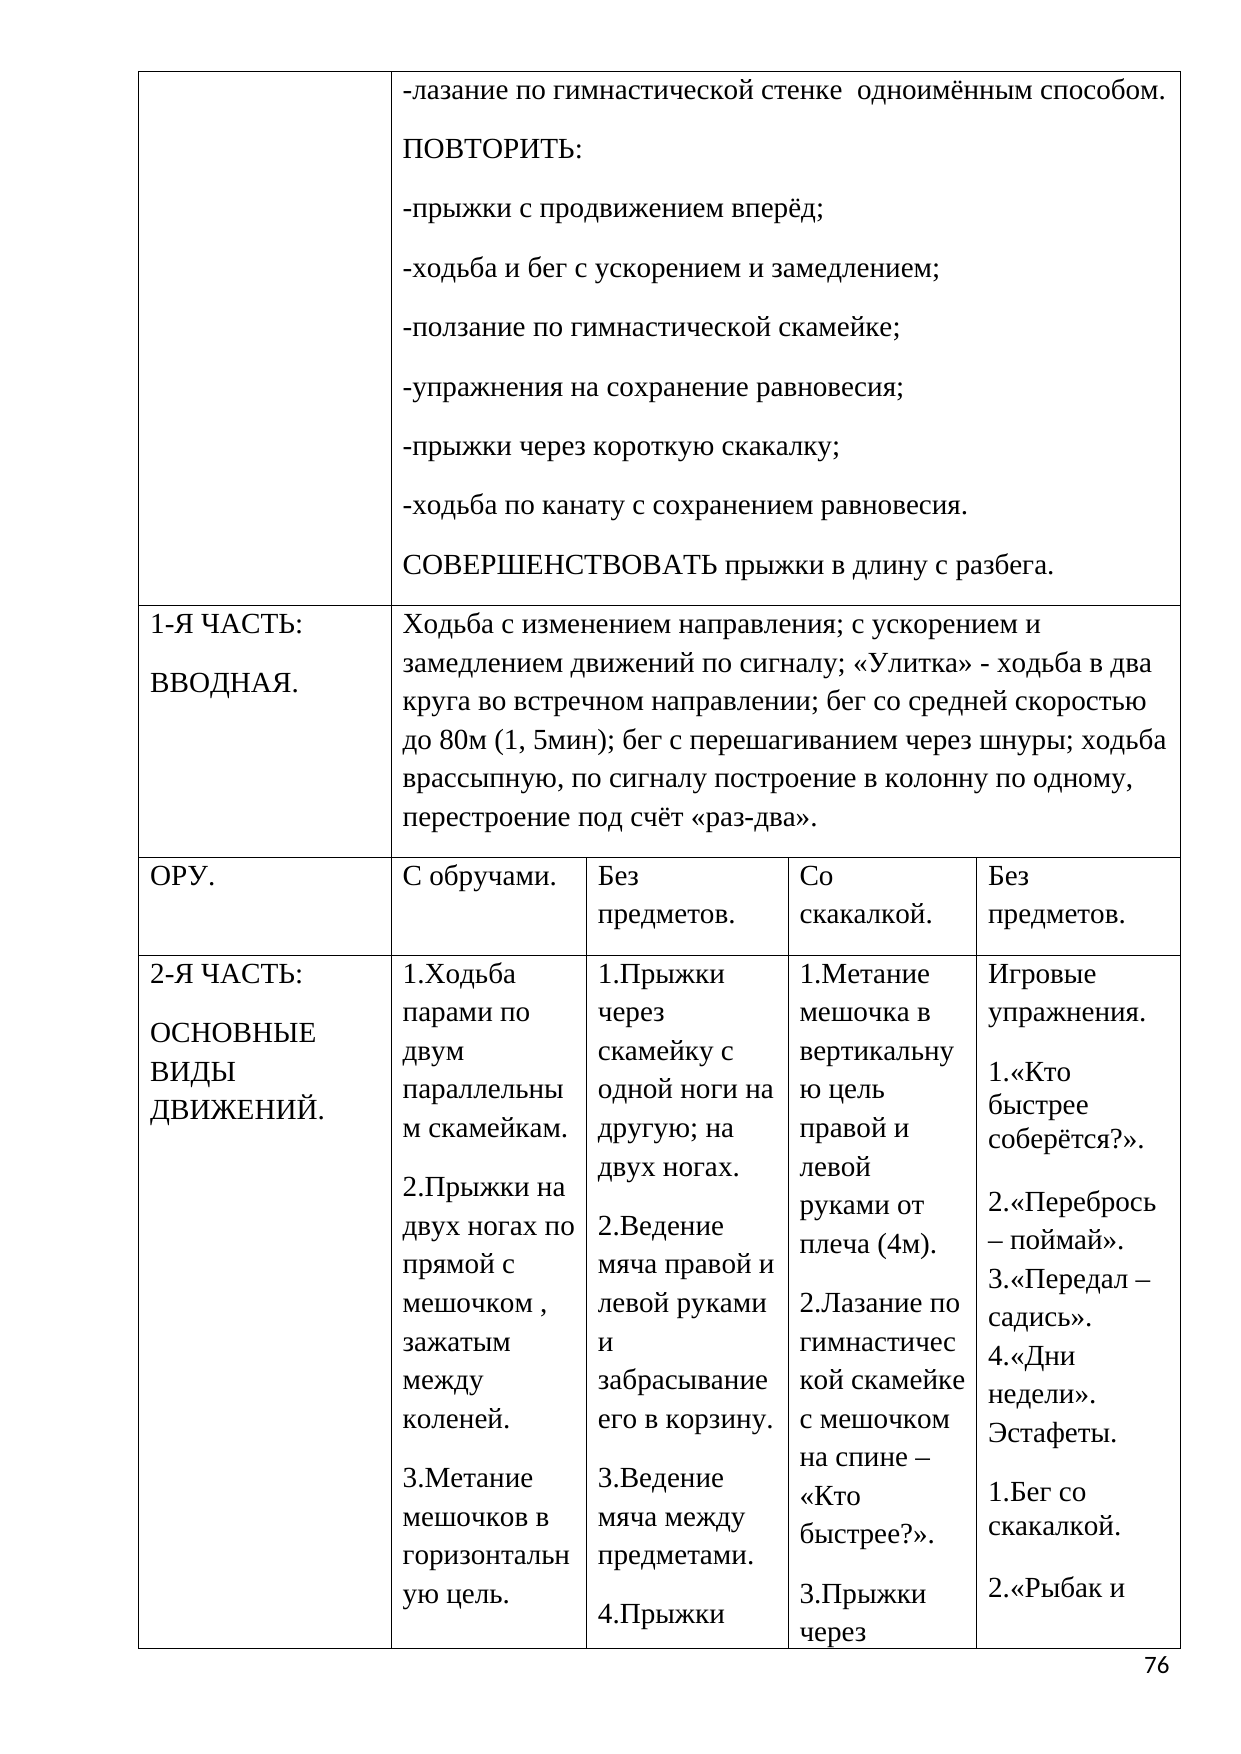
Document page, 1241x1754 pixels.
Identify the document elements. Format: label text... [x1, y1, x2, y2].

table_cell Со скакалкой. [789, 858, 976, 955]
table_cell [139, 72, 391, 605]
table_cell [977, 956, 1180, 1648]
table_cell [392, 956, 586, 1648]
table_cell Без предметов. [587, 858, 788, 955]
table_cell ОРУ. [139, 858, 391, 955]
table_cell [392, 72, 1180, 605]
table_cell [139, 956, 391, 1648]
table_cell Ходьба с изменением направления; с ускорением и замедлением движений по сигналу; «Улитка» - ходьба в два круга во встречном направлении; бег со средней скоростью до 80м (1, 5мин); бег с перешагиванием через шнуры; ходьба врассыпную, по сигналу построение в колонну по одному, перестроение под счёт «раз-два». [392, 606, 1180, 857]
table_cell С обручами. [392, 858, 586, 955]
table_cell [587, 956, 788, 1648]
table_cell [789, 956, 976, 1648]
table_cell Без предметов. [977, 858, 1180, 955]
table_cell 1-Я ЧАСТЬ: ВВОДНАЯ. [139, 606, 391, 857]
